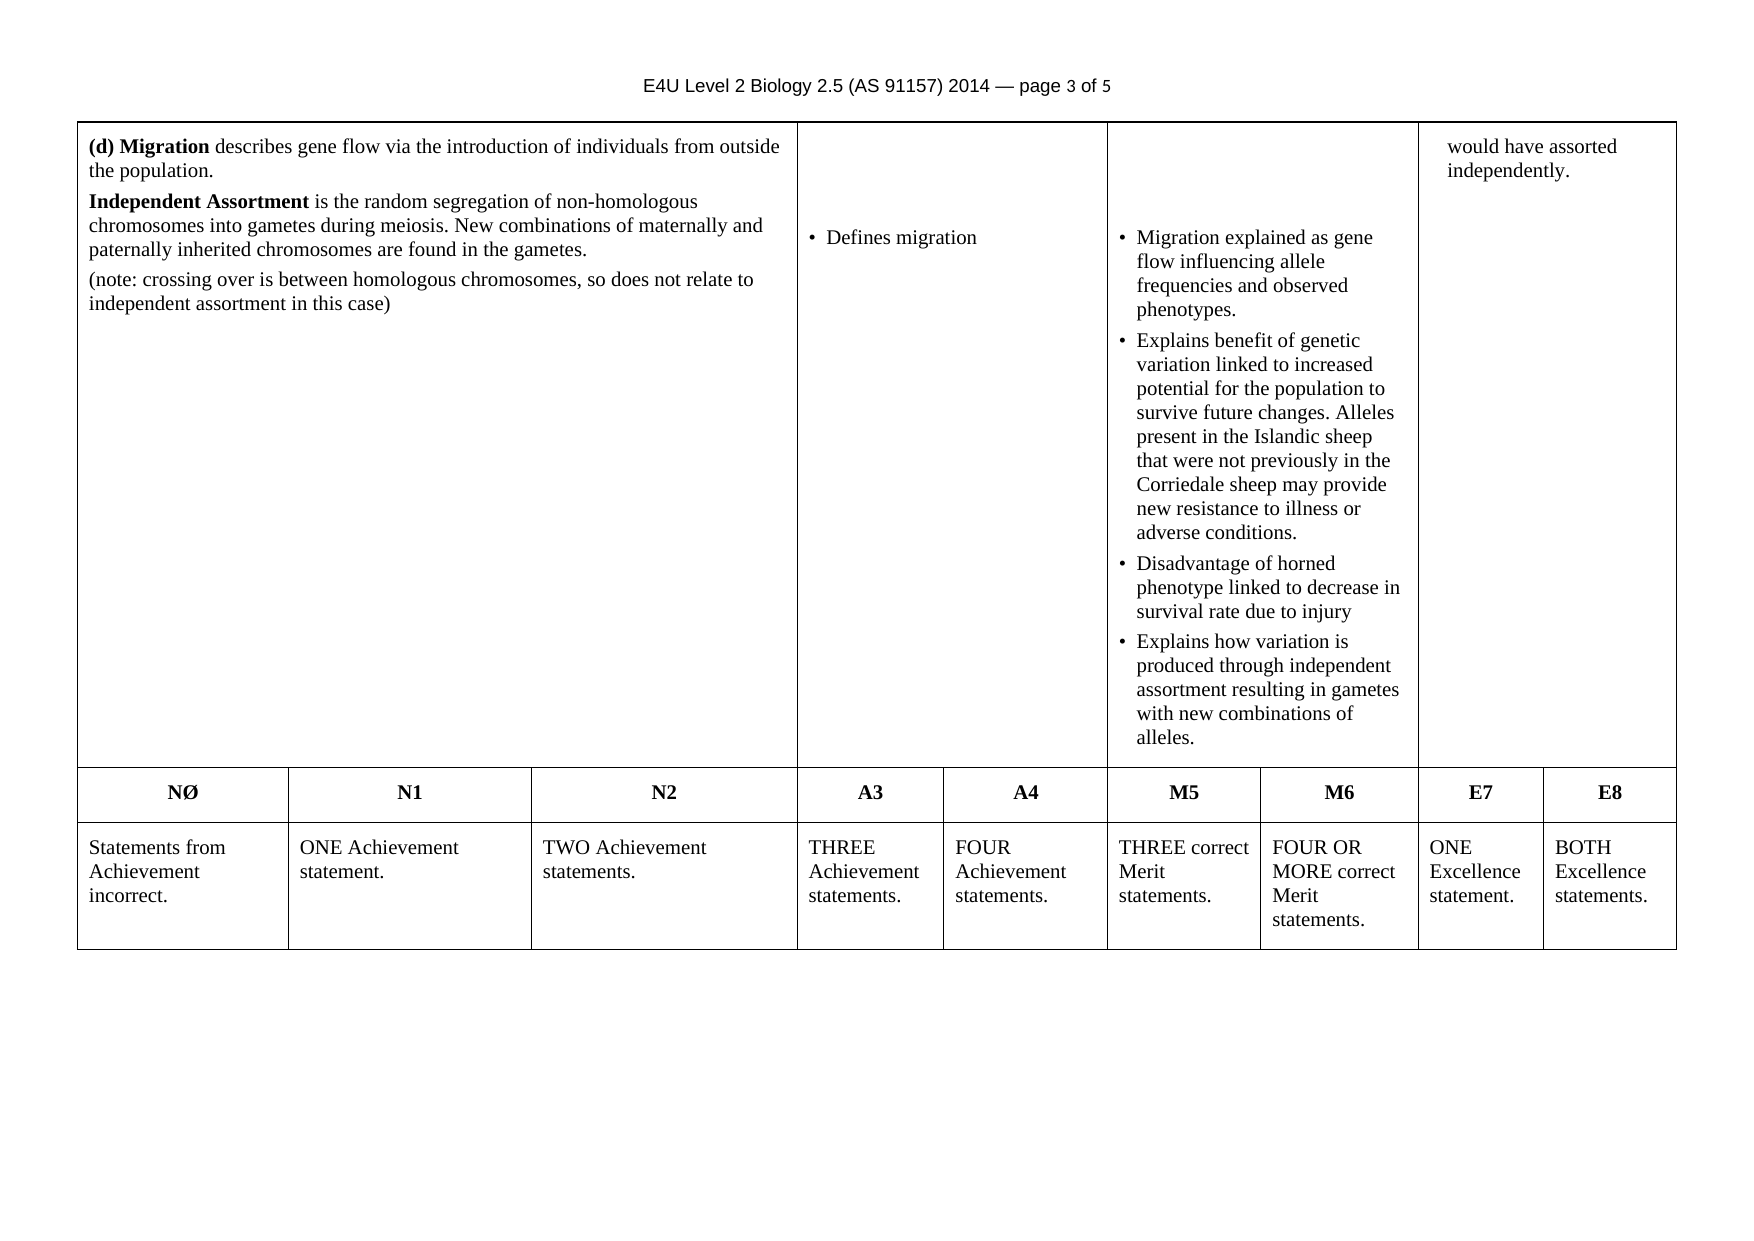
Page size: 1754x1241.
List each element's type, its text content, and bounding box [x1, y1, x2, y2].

table_cell E7 [1419, 768, 1543, 822]
table_cell ONE Achievement statement. [289, 823, 531, 949]
table_cell FOUR Achievement statements. [944, 823, 1107, 949]
table_cell THREE correct Merit statements. [1108, 823, 1260, 949]
table_cell THREE Achievement statements. [798, 823, 943, 949]
table_cell TWO Achievement statements. [532, 823, 797, 949]
table_cell A3 [798, 768, 943, 822]
table_cell ONE Excellence statement. [1419, 823, 1543, 949]
table_cell (d) Migration describes gene flow via the introduction of individuals from outside the population. Independent Assortment is the random segregation of non-homologous chromosomes into gametes during meiosis. New combinations of maternally and paternally inherited chromosomes are found in the gametes. (note: crossing over is between homologous chromosomes, so does not relate to independent assortment in this case) [78, 123, 797, 767]
table_cell BOTH Excellence statements. [1544, 823, 1676, 949]
table_cell Statements from Achievement incorrect. [78, 823, 288, 949]
table_cell N2 [532, 768, 797, 822]
table_cell A4 [944, 768, 1107, 822]
table_cell M6 [1261, 768, 1418, 822]
table_cell E8 [1544, 768, 1676, 822]
table_cell M5 [1108, 768, 1260, 822]
table_cell N1 [289, 768, 531, 822]
table_cell FOUR OR MORE correct Merit statements. [1261, 823, 1418, 949]
table_cell NØ [78, 768, 288, 822]
